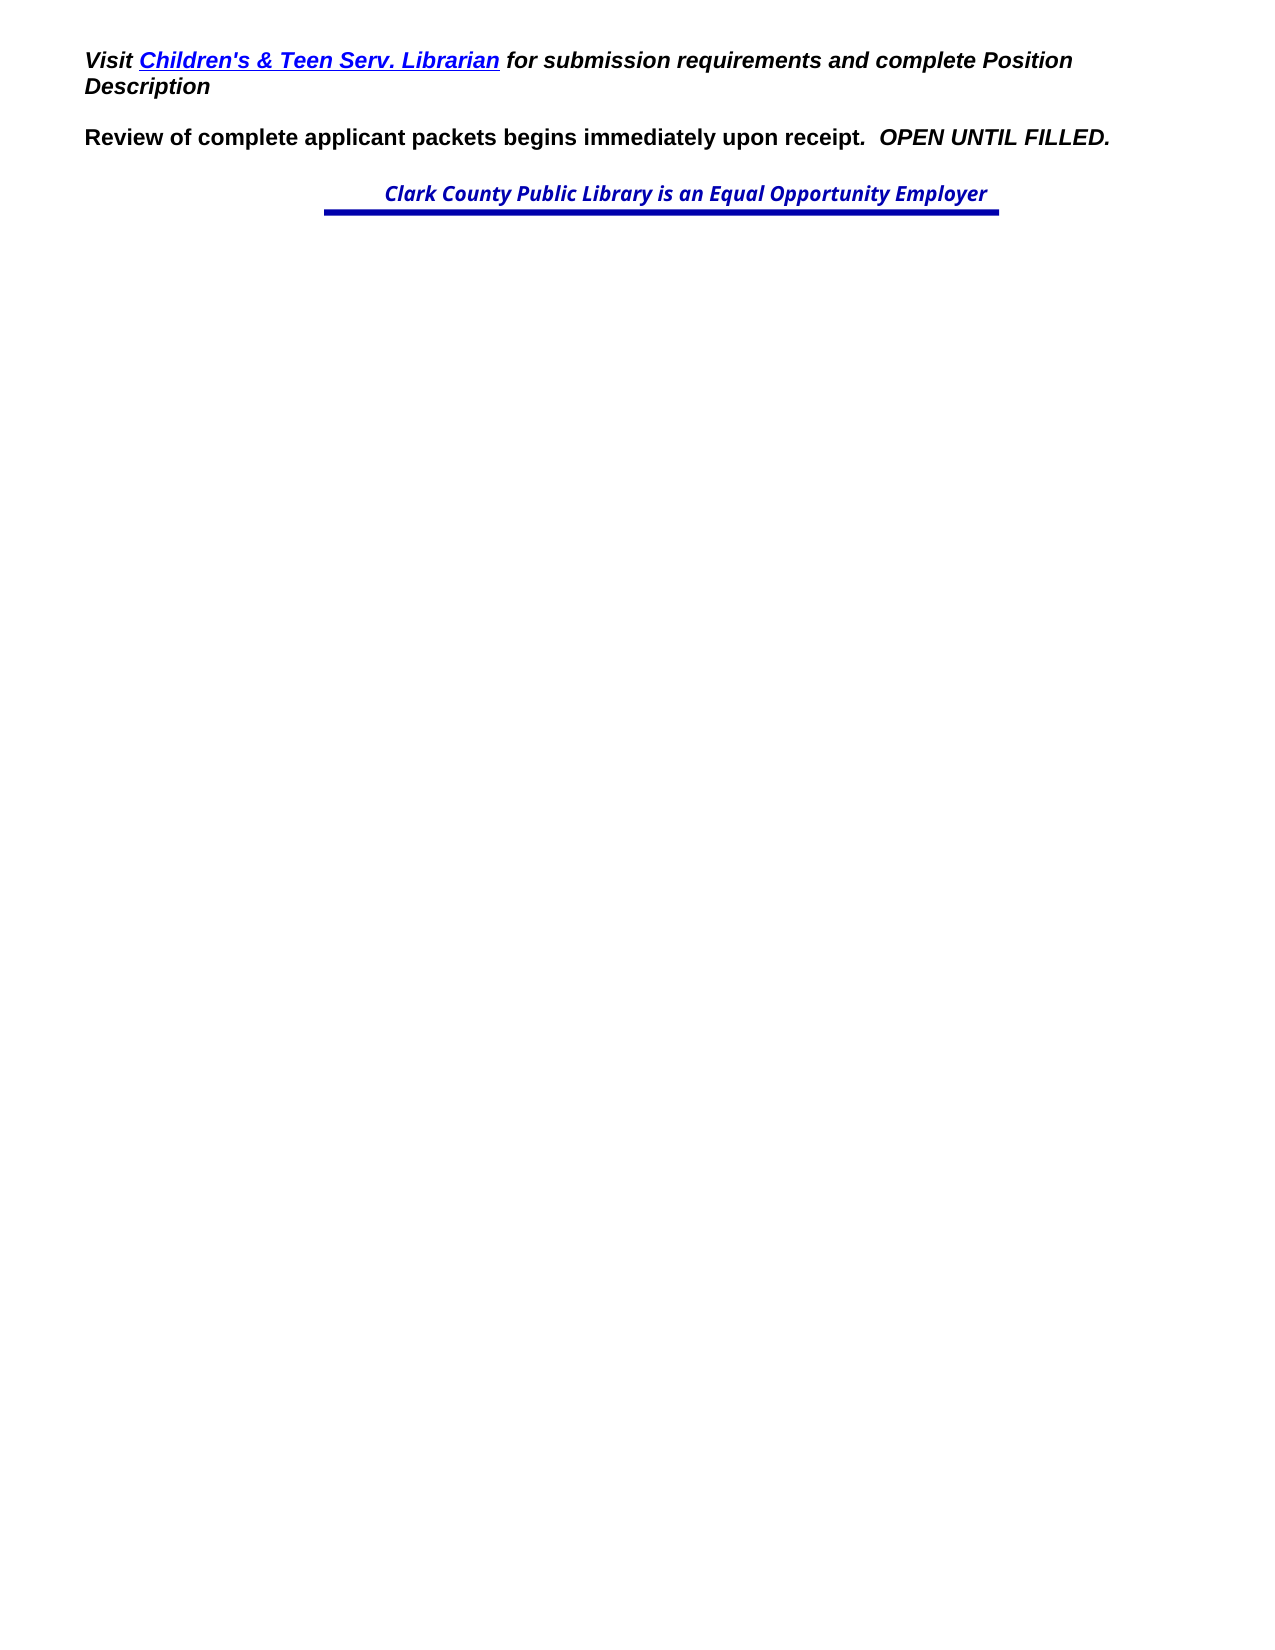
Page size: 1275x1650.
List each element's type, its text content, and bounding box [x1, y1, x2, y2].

text Clark County Public Library is an Equal Opportunity Employer [84, 179, 1162, 207]
text Review of complete applicant packets begins immediately upon receipt. OPEN UNTIL FILLED. [84, 123, 1162, 150]
text Visit Children's & Teen Serv. Librarian for submission requirements and complete Position Description [84, 47, 1162, 99]
